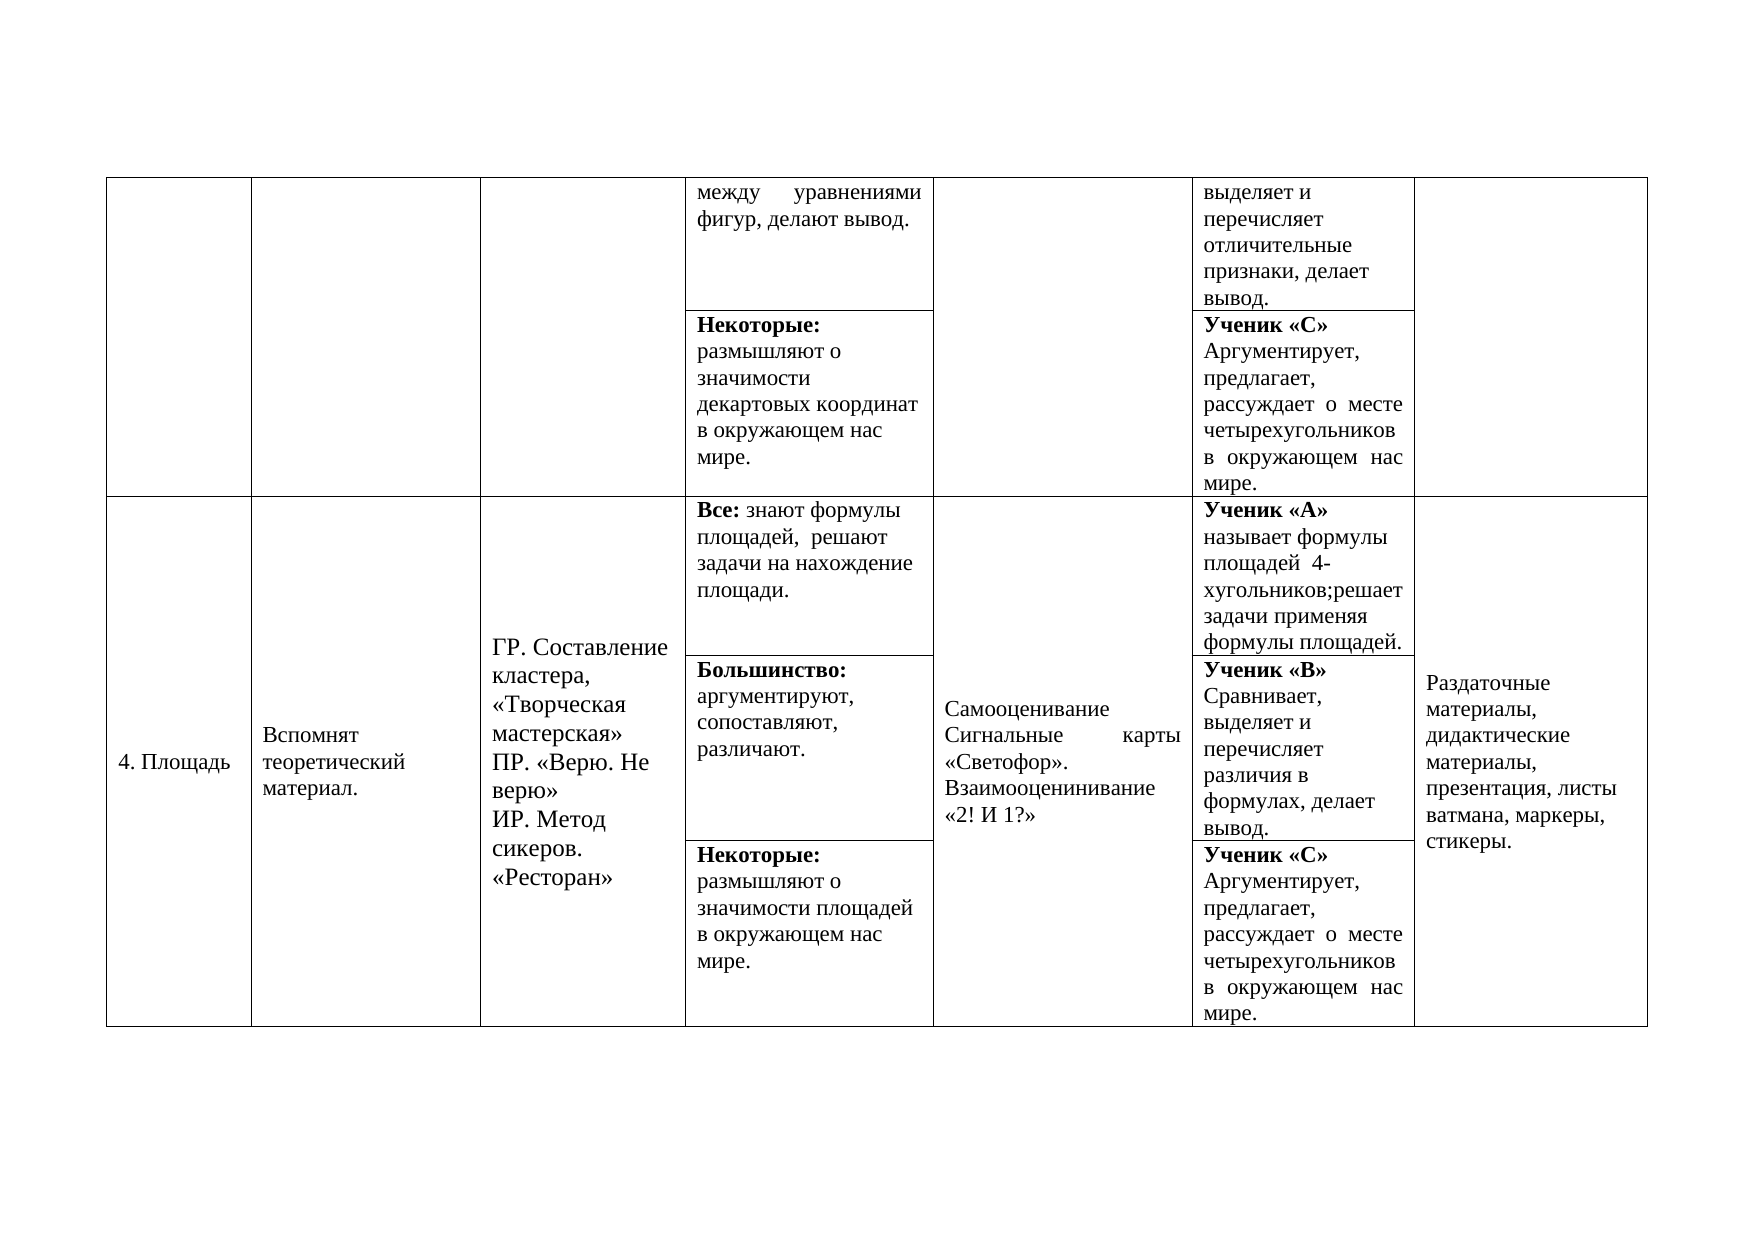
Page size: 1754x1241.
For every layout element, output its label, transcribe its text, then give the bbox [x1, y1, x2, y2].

table_cell Ученик «А» называет формулы площадей 4-хугольников;решает задачи применяя формулы площадей. [1193, 497, 1414, 655]
table_cell Некоторые: размышляют о значимости площадей в окружающем нас мире. [686, 841, 933, 1026]
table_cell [1193, 178, 1414, 310]
table_cell Самооценивание Сигнальные карты «Светофор». Взаимооценинивание «2! И 1?» [934, 497, 1192, 1026]
table_cell Большинство: аргументируют, сопоставляют, различают. [686, 656, 933, 840]
table_cell Раздаточные материалы, дидактические материалы, презентация, листы ватмана, маркеры, стикеры. [1415, 497, 1647, 1026]
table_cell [686, 178, 933, 310]
table_cell Ученик «С» Аргументирует, предлагает, рассуждает о месте четырехугольниковв окружающем нас мире. [1193, 311, 1414, 496]
table_cell Вспомнят теоретический материал. [252, 497, 480, 1026]
table_cell Ученик «С» Аргументирует, предлагает, рассуждает о месте четырехугольниковв окружающем нас мире. [1193, 841, 1414, 1026]
table_cell Все: знают формулы площадей, решают задачи на нахождение площади. [686, 497, 933, 655]
table_cell Ученик «В» Сравнивает, выделяет и перечисляет различия в формулах, делает вывод. [1193, 656, 1414, 840]
table_cell Некоторые: размышляют о значимости декартовых координат в окружающем нас мире. [686, 311, 933, 496]
table_cell 4. Площадь [107, 497, 251, 1026]
table_cell ГР. Составление кластера, «Творческая мастерская» ПР. «Верю. Не верю» ИР. Метод сикеров. «Ресторан» [481, 497, 685, 1026]
